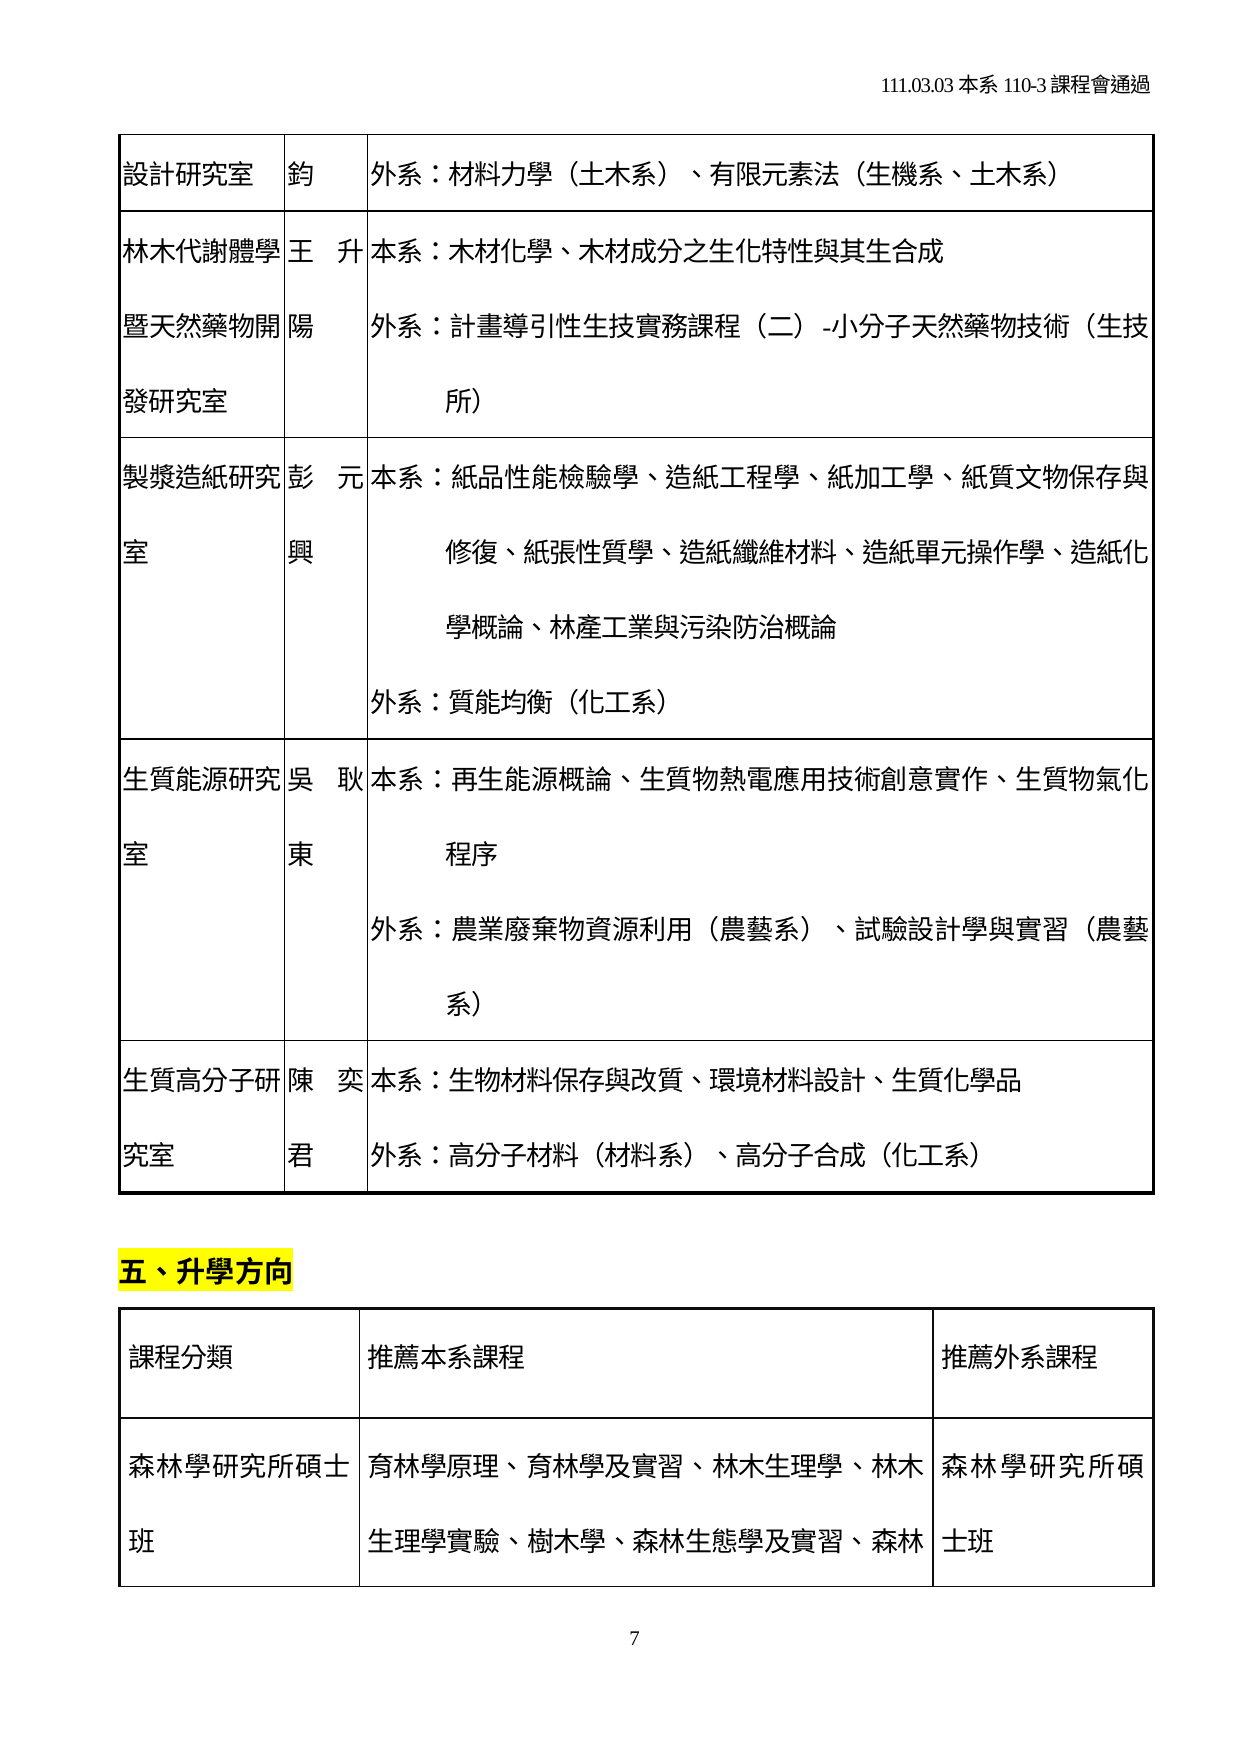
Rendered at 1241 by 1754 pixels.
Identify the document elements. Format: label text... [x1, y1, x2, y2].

table_cell 本系：紙品性能檢驗學、造紙工程學、紙加工學、紙質文物保存與修復、紙張性質學、造紙纖維材料、造紙單元操作學、造紙化學概論、林產工業與污染防治概論 外系：質能均衡（化工系） [368, 438, 1152, 738]
list 五、升學方向 [118, 1232, 1152, 1307]
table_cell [934, 1419, 1152, 1586]
table_cell 本系：木材化學、木材成分之生化特性與其生合成 外系：計畫導引性生技實務課程（二）-小分子天然藥物技術（生技所） [368, 212, 1152, 437]
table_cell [121, 1419, 359, 1586]
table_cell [368, 135, 1152, 210]
table_cell 林木代謝體學暨天然藥物開發研究室 [121, 212, 284, 437]
table_header 推薦本系課程 [360, 1310, 932, 1417]
table_cell 楊登鈞 [285, 135, 367, 210]
table_cell 生物材料結構設計研究室 [121, 135, 284, 210]
table_cell 吳耿東 [285, 740, 367, 1040]
table_cell 陳奕君 [285, 1041, 367, 1191]
table_cell 本系：再生能源概論、生質物熱電應用技術創意實作、生質物氣化程序 外系：農業廢棄物資源利用（農藝系）、試驗設計學與實習（農藝系） [368, 740, 1152, 1040]
table_header 課程分類 [121, 1310, 359, 1417]
table_cell 彭元興 [285, 438, 367, 738]
table_cell 製漿造紙研究室 [121, 438, 284, 738]
table_cell 王升陽 [285, 212, 367, 437]
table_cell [360, 1419, 932, 1586]
table_cell 生質能源研究室 [121, 740, 284, 1040]
table_header 推薦外系課程 [934, 1310, 1152, 1417]
table_cell 本系：生物材料保存與改質、環境材料設計、生質化學品 外系：高分子材料（材料系）、高分子合成（化工系） [368, 1041, 1152, 1191]
table_cell 生質高分子研究室 [121, 1041, 284, 1191]
